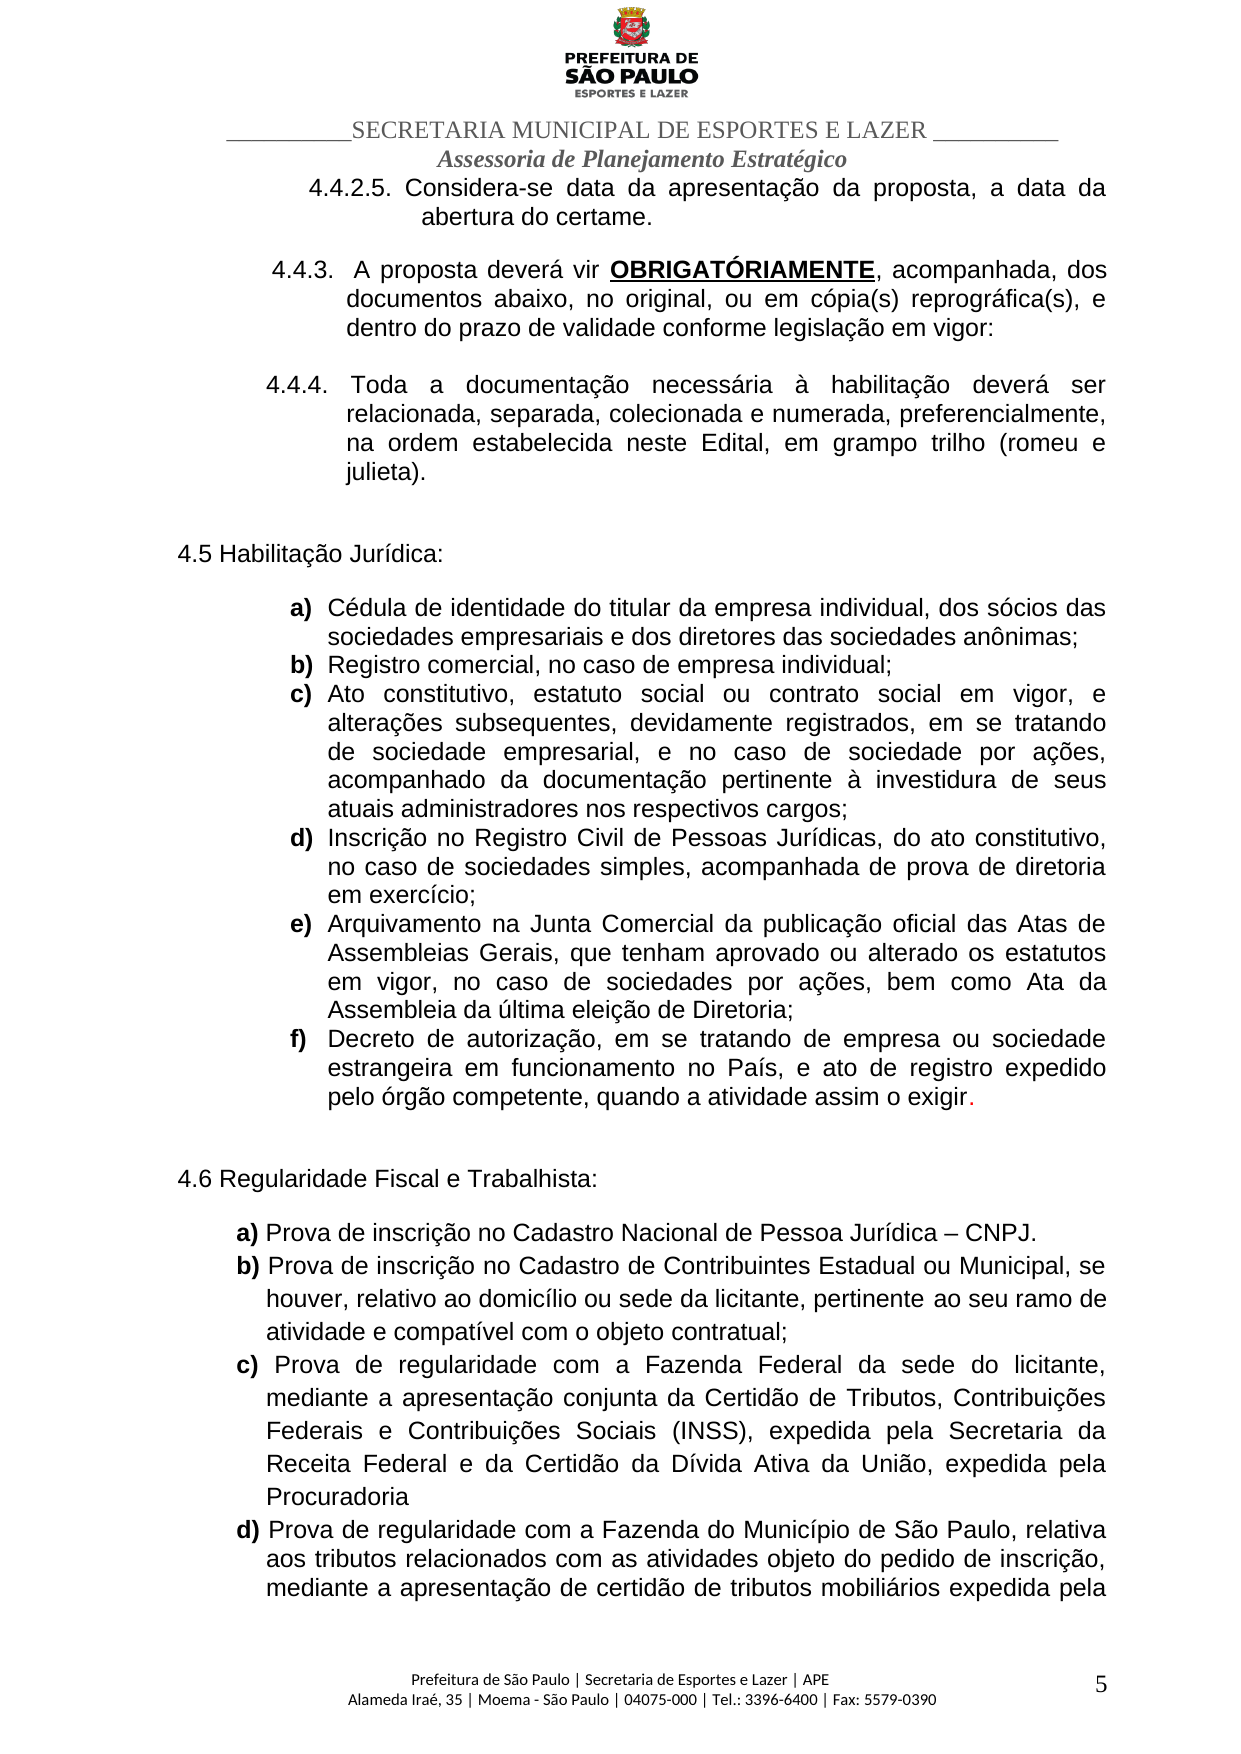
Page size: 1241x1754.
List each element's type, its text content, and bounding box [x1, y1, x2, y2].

text 4.6 Regularidade Fiscal e Trabalhista: [177, 1164, 1107, 1193]
text b) Prova de inscrição no Cadastro de Contribuintes Estadual ou Municipal, se houver, relativo ao domicílio ou sede da licitante, pertinente ao seu ramo de atividade e compatível com o objeto contratual; [236, 1251, 1107, 1346]
list Arquivamento na Junta Comercial da publicação oficial das Atas de Assembleias Gerais, que tenham aprovado ou alterado os estatutos em vigor, no caso de sociedades por ações, bem como Ata da Assembleia da última eleição de Diretoria; [290, 909, 1107, 1024]
list Inscrição no Registro Civil de Pessoas Jurídicas, do ato constitutivo, no caso de sociedades simples, acompanhada de prova de diretoria em exercício; [290, 823, 1107, 909]
text 4.4.2.5. Considera-se data da apresentação da proposta, a data da abertura do certame. [308, 173, 1107, 231]
list Cédula de identidade do titular da empresa individual, dos sócios das sociedades empresariais e dos diretores das sociedades anônimas; [290, 593, 1107, 651]
text 4.4.3. A proposta deverá vir OBRIGATÓRIAMENTE, acompanhada, dos documentos abaixo, no original, ou em cópia(s) reprográfica(s), e dentro do prazo de validade conforme legislação em vigor: [252, 256, 1107, 342]
text 4.4.4. Toda a documentação necessária à habilitação deverá ser relacionada, separada, colecionada e numerada, preferencialmente, na ordem estabelecida neste Edital, em grampo trilho (romeu e julieta). [266, 371, 1107, 486]
text c) Prova de regularidade com a Fazenda Federal da sede do licitante, mediante a apresentação conjunta da Certidão de Tributos, Contribuições Federais e Contribuições Sociais (INSS), expedida pela Secretaria da Receita Federal e da Certidão da Dívida Ativa da União, expedida pela Procuradoria [236, 1350, 1107, 1511]
picture [535, 0, 728, 114]
text a) Prova de inscrição no Cadastro Nacional de Pessoa Jurídica – CNPJ. [236, 1218, 1107, 1247]
text 4.5 Habilitação Jurídica: [177, 539, 1107, 568]
list Registro comercial, no caso de empresa individual; [290, 651, 1107, 679]
list Decreto de autorização, em se tratando de empresa ou sociedade estrangeira em funcionamento no País, e ato de registro expedido pelo órgão competente, quando a atividade assim o exigir. [290, 1024, 1107, 1111]
list Ato constitutivo, estatuto social ou contrato social em vigor, e alterações subsequentes, devidamente registrados, em se tratando de sociedade empresarial, e no caso de sociedade por ações, acompanhado da documentação pertinente à investidura de seus atuais administradores nos respectivos cargos; [290, 679, 1107, 823]
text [236, 1515, 1107, 1601]
